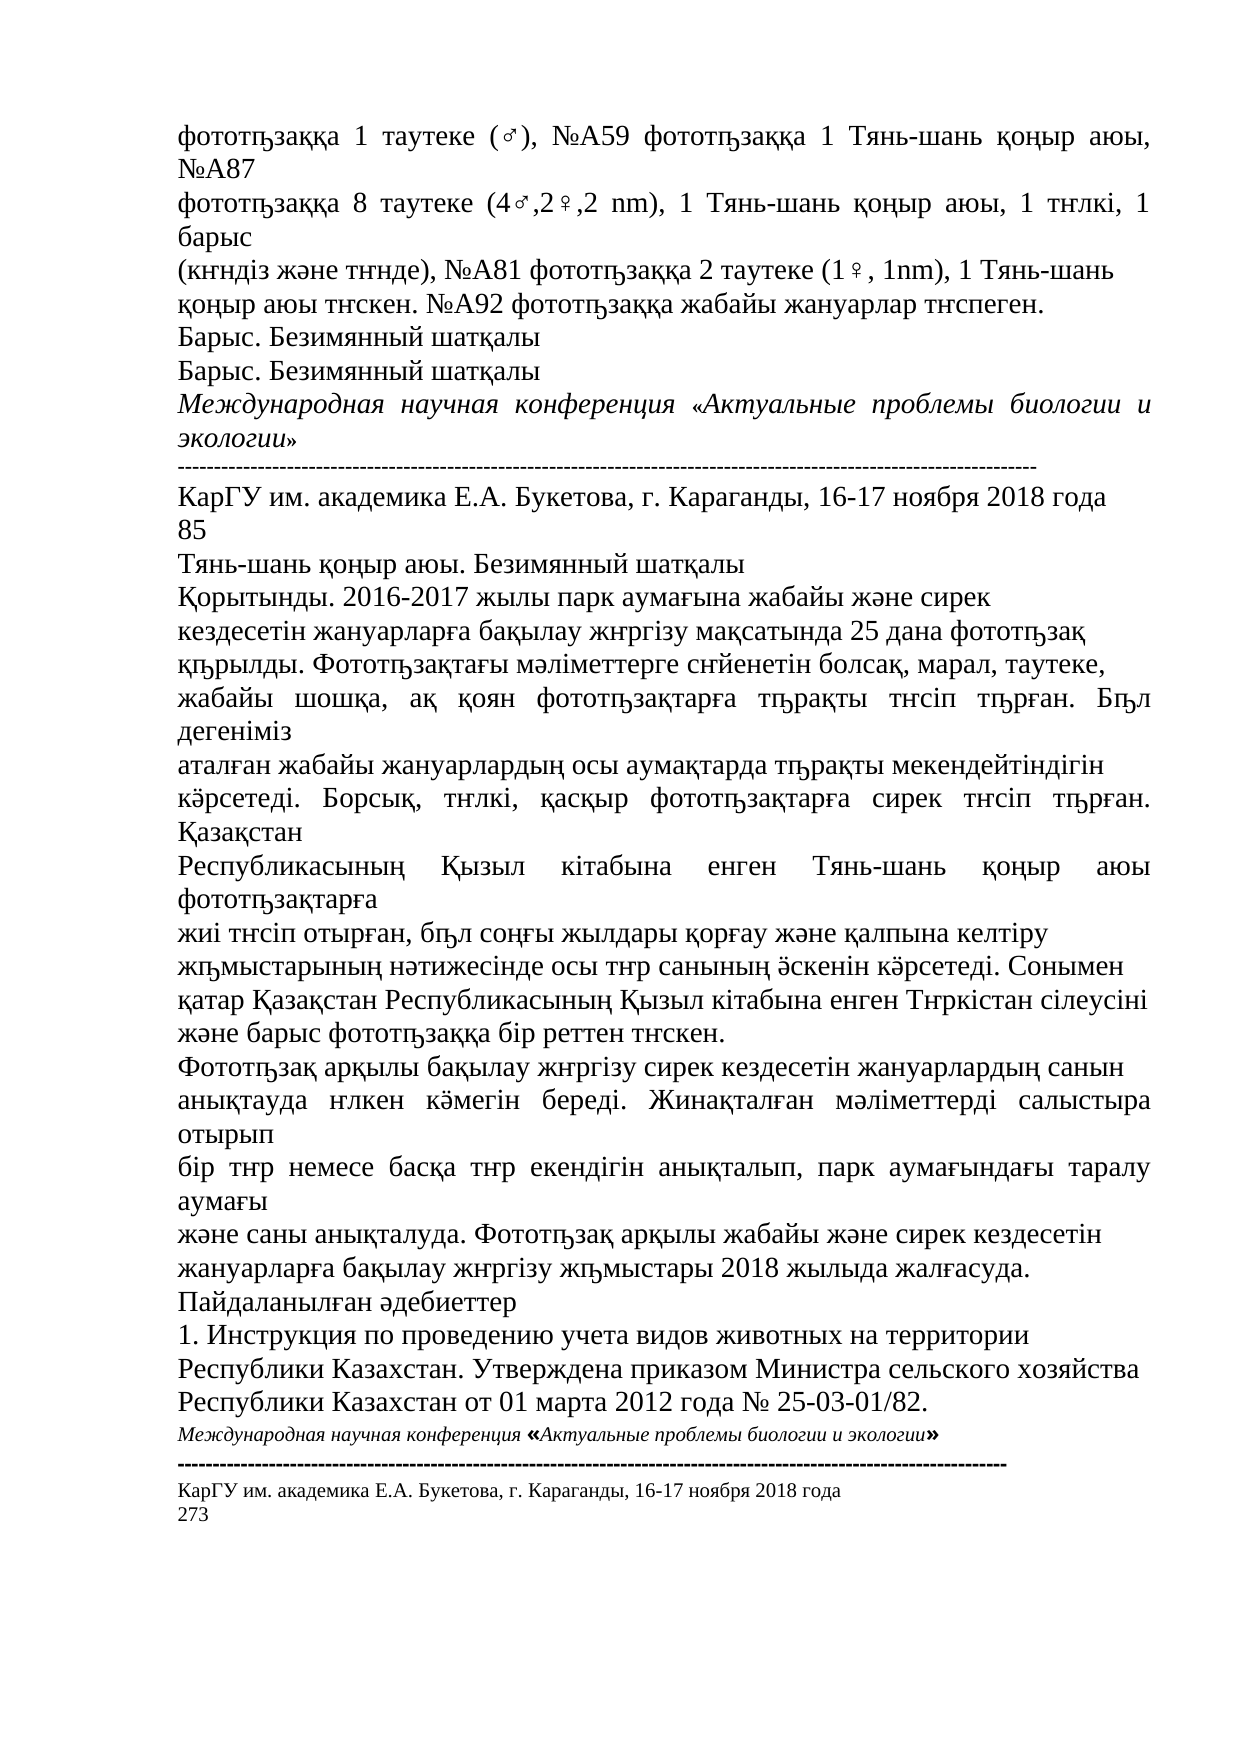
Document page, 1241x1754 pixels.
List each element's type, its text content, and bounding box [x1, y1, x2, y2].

text 85 [177, 512, 1152, 546]
text Республики Казахстан от 01 марта 2012 года № 25-03-01/82. [177, 1384, 1152, 1418]
text Международная научная конференция «Актуальные проблемы биологии и экологии» [177, 386, 1152, 453]
text Фототҧзақ арқылы бақылау жҥргізу сирек кездесетін жануарлардың санын [177, 1049, 1152, 1082]
text КарГУ им. академика Е.А. Букетова, г. Караганды, 16-17 ноября 2018 года [177, 1477, 1152, 1502]
text және саны анықталуда. Фототҧзақ арқылы жабайы және сирек кездесетін [177, 1217, 1152, 1250]
text Қорытынды. 2016-2017 жылы парк аумағына жабайы және сирек [177, 579, 1152, 613]
text жиі тҥсіп отырған, бҧл соңғы жылдары қорғау және қалпына келтіру [177, 915, 1152, 948]
text Республики Казахстан. Утверждена приказом Министра сельского хозяйства [177, 1351, 1152, 1384]
text Барыс. Безимянный шатқалы [177, 319, 1152, 353]
text Пайдаланылған әдебиеттер [177, 1284, 1152, 1317]
text кездесетін жануарларға бақылау жҥргізу мақсатында 25 дана фототҧзақ [177, 613, 1152, 646]
text жануарларға бақылау жҥргізу жҧмыстары 2018 жылыда жалғасуда. [177, 1250, 1152, 1284]
text кӛрсетеді. Борсық, тҥлкі, қасқыр фототҧзақтарға сирек тҥсіп тҧрған. Қазақстан [177, 781, 1152, 848]
text анықтауда ҥлкен кӛмегін береді. Жинақталған мәліметтерді салыстыра отырып [177, 1082, 1152, 1149]
text фототҧзаққа 8 таутеке (4♂,2♀,2 nm), 1 Тянь-шань қоңыр аюы, 1 тҥлкі, 1 барыс [177, 185, 1152, 252]
text жабайы шошқа, ақ қоян фототҧзақтарға тҧрақты тҥсіп тҧрған. Бҧл дегеніміз [177, 680, 1152, 747]
text Международная научная конференция «Актуальные проблемы биологии и экологии» [177, 1418, 1152, 1448]
text қоңыр аюы тҥскен. №А92 фототҧзаққа жабайы жануарлар тҥспеген. [177, 286, 1152, 319]
text ---------------------------------------------------------------------------------------------------------------------- [177, 453, 1152, 479]
text қҧрылды. Фототҧзақтағы мәліметтерге сҥйенетін болсақ, марал, таутеке, [177, 646, 1152, 680]
text 1. Инструкция по проведению учета видов животных на территории [177, 1317, 1152, 1351]
text бір тҥр немесе басқа тҥр екендігін анықталып, парк аумағындағы таралу аумағы [177, 1149, 1152, 1217]
text фототҧзаққа 1 таутеке (♂), №А59 фототҧзаққа 1 Тянь-шань қоңыр аюы, №А87 [177, 118, 1152, 185]
text Республикасының Қызыл кітабына енген Тянь-шань қоңыр аюы фототҧзақтарға [177, 848, 1152, 915]
text (кҥндіз және тҥнде), №А81 фототҧзаққа 2 таутеке (1♀, 1nm), 1 Тянь-шань [177, 252, 1152, 286]
text ---------------------------------------------------------------------------------------------------------------------- [177, 1448, 1152, 1477]
text қатар Қазақстан Республикасының Қызыл кітабына енген Тҥркістан сілеусіні [177, 982, 1152, 1015]
text Тянь-шань қоңыр аюы. Безимянный шатқалы [177, 546, 1152, 579]
text аталған жабайы жануарлардың осы аумақтарда тҧрақты мекендейтіндігін [177, 747, 1152, 781]
text және барыс фототҧзаққа бір реттен тҥскен. [177, 1015, 1152, 1049]
text 273 [177, 1502, 1152, 1526]
text КарГУ им. академика Е.А. Букетова, г. Караганды, 16-17 ноября 2018 года [177, 479, 1152, 512]
text жҧмыстарының нәтижесінде осы тҥр санының ӛскенін кӛрсетеді. Сонымен [177, 948, 1152, 982]
text Барыс. Безимянный шатқалы [177, 353, 1152, 386]
